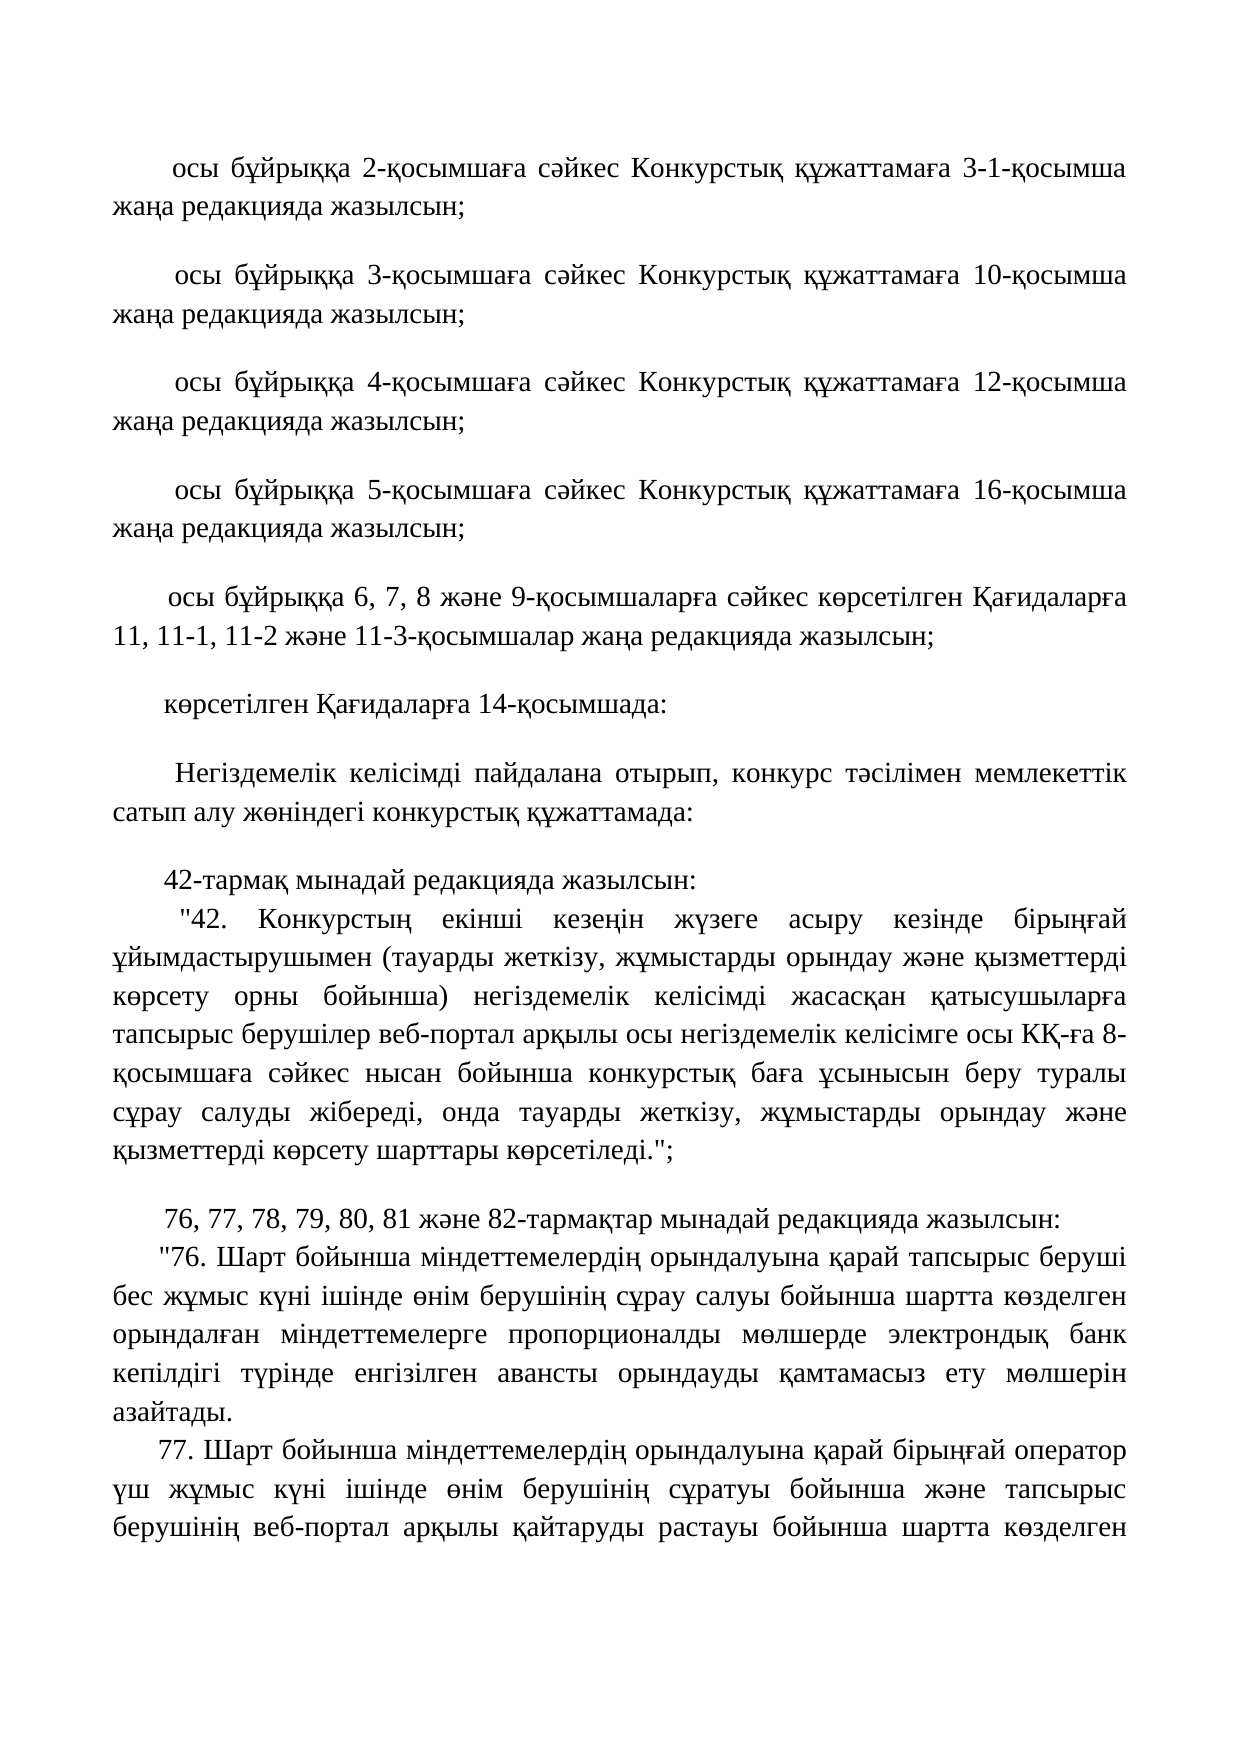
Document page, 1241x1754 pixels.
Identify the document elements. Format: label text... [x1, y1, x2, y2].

text "42. Конкурстың екінші кезеңін жүзеге асыру кезінде бірыңғай ұйымдастырушымен (тауарды жеткізу, жұмыстарды орындау және қызметтерді көрсету орны бойынша) негіздемелік келісімді жасасқан қатысушыларға тапсырыс берушілер веб-портал арқылы осы негіздемелік келісімге осы КҚ-ға 8-қосымшаға сәйкес нысан бойынша конкурстық баға ұсынысын беру туралы сұрау салуды жібереді, онда тауарды жеткізу, жұмыстарды орындау және қызметтерді көрсету шарттары көрсетіледі."; [112, 901, 1128, 1166]
text 76, 77, 78, 79, 80, 81 және 82-тармақтар мынадай редакцияда жазылсын: [112, 1201, 1128, 1234]
text көрсетілген Қағидаларға 14-қосымшада: [112, 686, 1128, 720]
text осы бұйрыққа 3-қосымшаға сәйкес Конкурстық құжаттамаға 10-қосымша жаңа редакцияда жазылсын; [112, 257, 1128, 329]
text осы бұйрыққа 5-қосымшаға сәйкес Конкурстық құжаттамаға 16-қосымша жаңа редакцияда жазылсын; [112, 472, 1128, 544]
text "76. Шарт бойынша міндеттемелердің орындалуына қарай тапсырыс беруші бес жұмыс күні ішінде өнім берушінің сұрау салуы бойынша шартта көзделген орындалған міндеттемелерге пропорционалды мөлшерде электрондық банк кепілдігі түрінде енгізілген авансты орындауды қамтамасыз ету мөлшерін азайтады. [112, 1239, 1128, 1427]
text 42-тармақ мынадай редакцияда жазылсын: [112, 862, 1128, 896]
text осы бұйрыққа 6, 7, 8 және 9-қосымшаларға сәйкес көрсетілген Қағидаларға 11, 11-1, 11-2 және 11-3-қосымшалар жаңа редакцияда жазылсын; [112, 579, 1128, 651]
text осы бұйрыққа 4-қосымшаға сәйкес Конкурстық құжаттамаға 12-қосымша жаңа редакцияда жазылсын; [112, 364, 1128, 437]
text осы бұйрыққа 2-қосымшаға сәйкес Конкурстық құжаттамаға 3-1-қосымша жаңа редакцияда жазылсын; [112, 150, 1128, 222]
text Негіздемелік келісімді пайдалана отырып, конкурс тәсілімен мемлекеттік сатып алу жөніндегі конкурстық құжаттамада: [112, 755, 1128, 827]
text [112, 1432, 1128, 1543]
